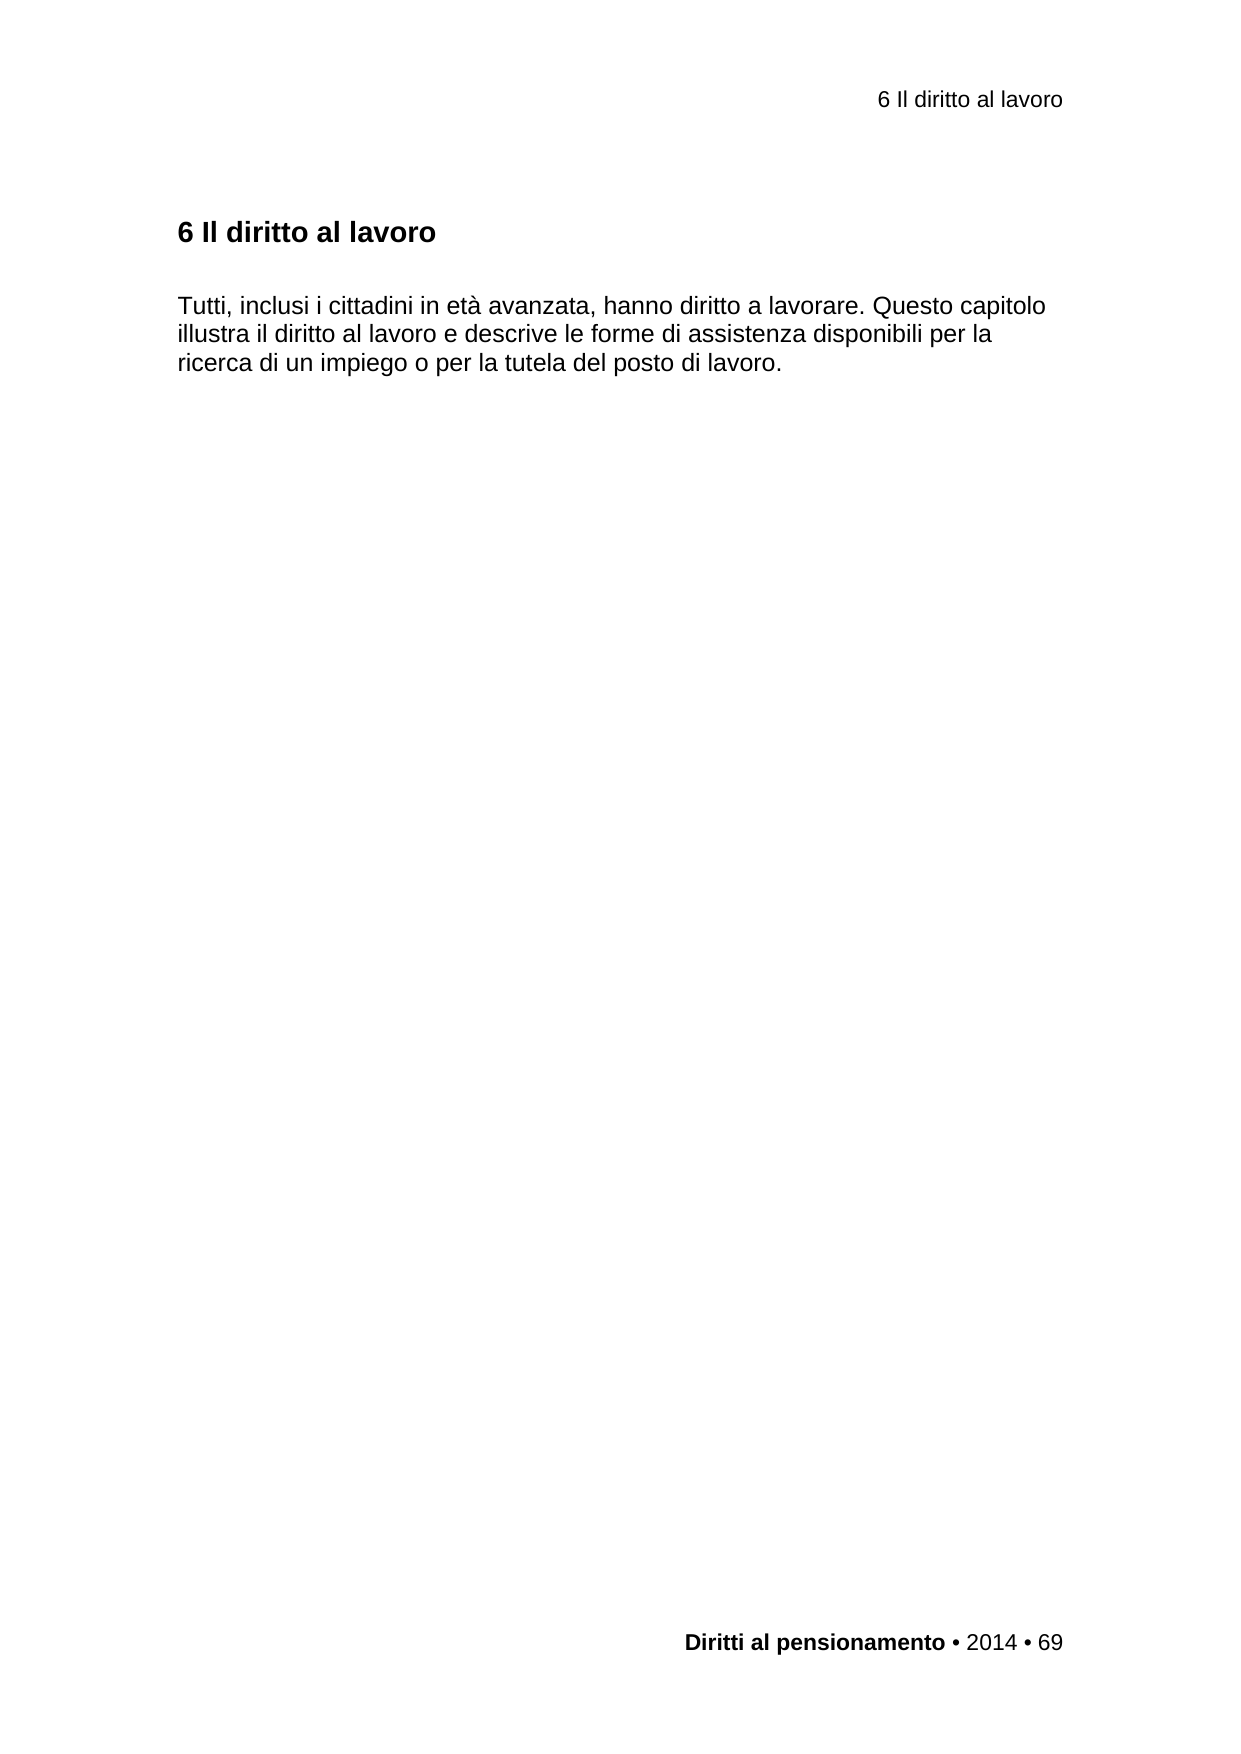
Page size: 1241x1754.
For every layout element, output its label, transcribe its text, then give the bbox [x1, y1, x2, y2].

text Tutti, inclusi i cittadini in età avanzata, hanno diritto a lavorare. Questo capitolo illustra il diritto al lavoro e descrive le forme di assistenza disponibili per la ricerca di un impiego o per la tutela del posto di lavoro. [177, 291, 1063, 377]
subtitle Il diritto al lavoro [177, 215, 1063, 248]
